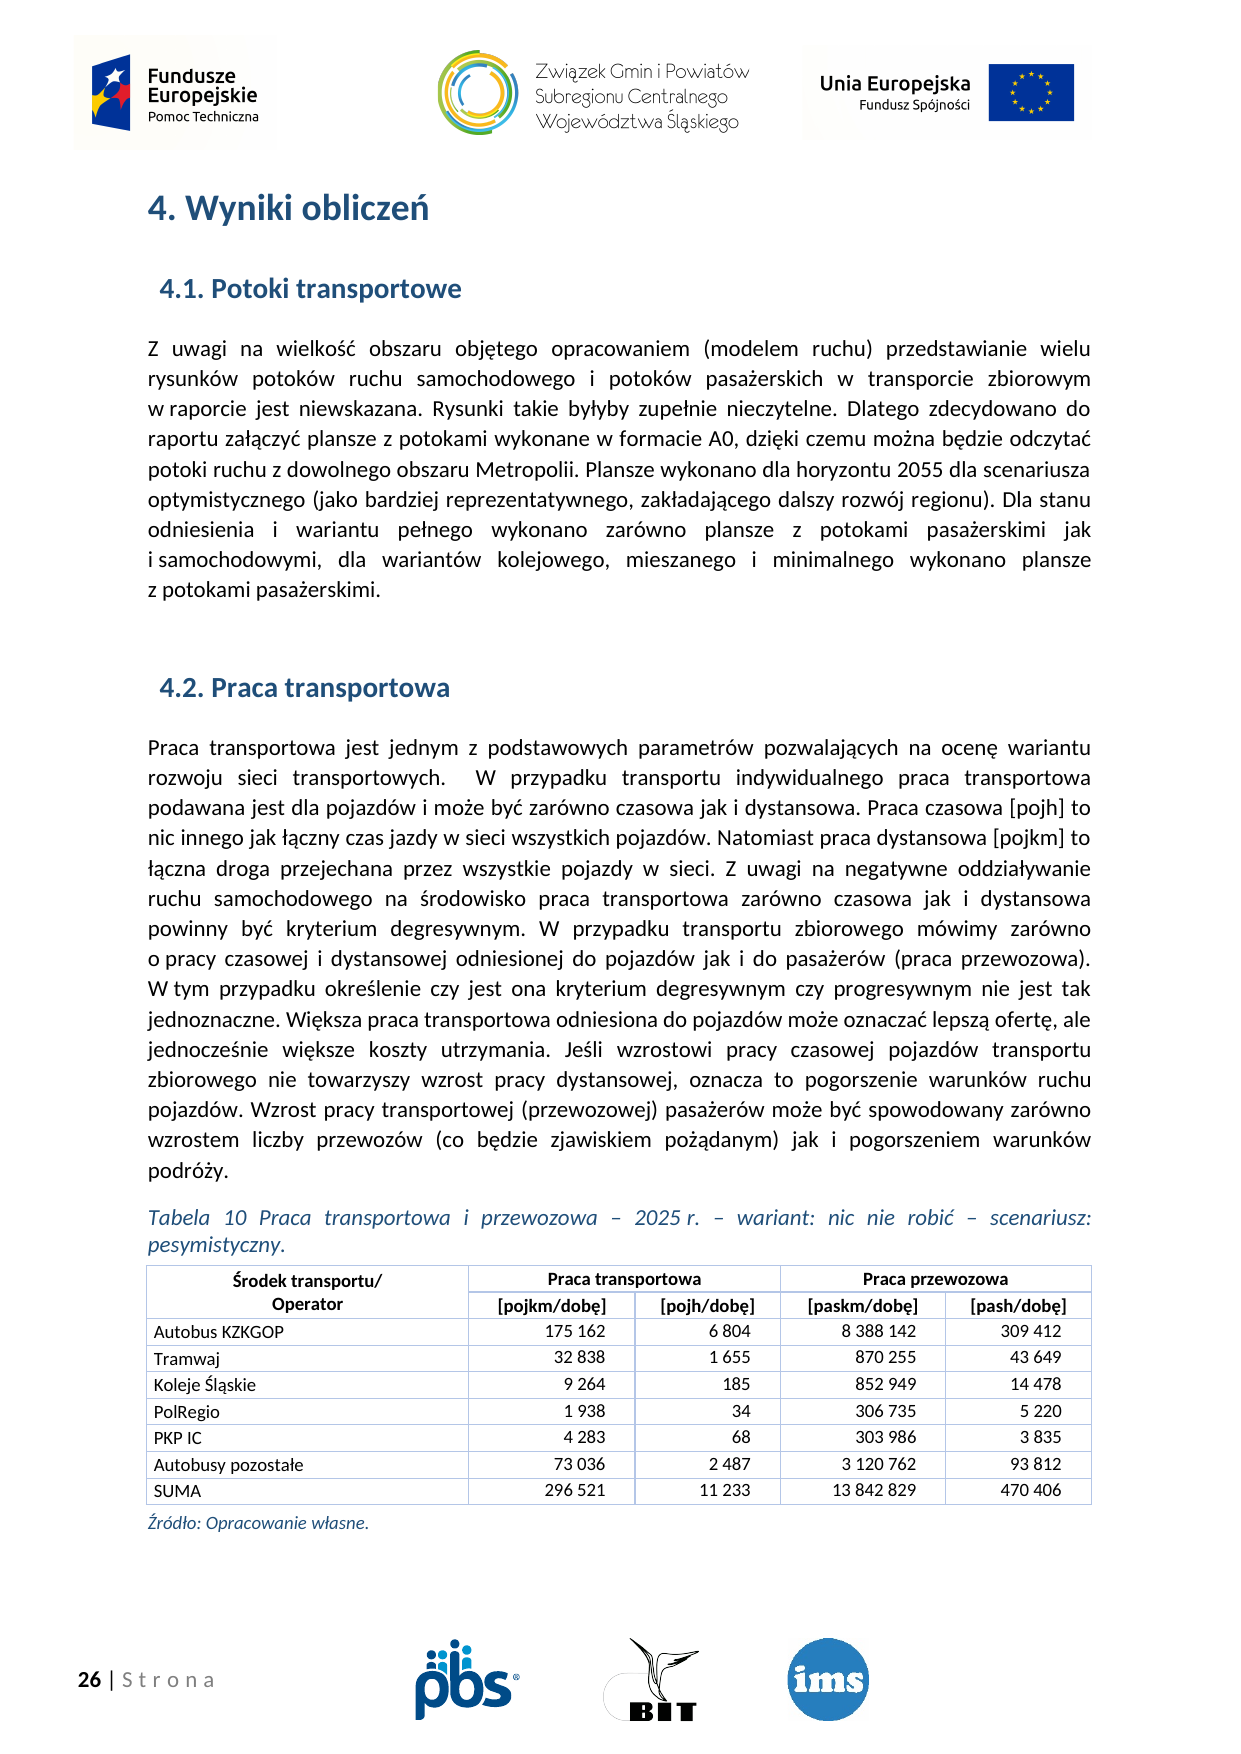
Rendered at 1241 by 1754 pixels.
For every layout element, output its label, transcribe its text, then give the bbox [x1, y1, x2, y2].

table_cell 1 655 [636, 1346, 780, 1371]
table_cell 68 [636, 1425, 780, 1451]
table_cell 2 487 [636, 1452, 780, 1477]
table_cell 870 255 [781, 1346, 945, 1371]
table_cell Koleje Śląskie [147, 1372, 468, 1398]
table_cell 4 283 [469, 1425, 634, 1451]
picture [437, 50, 750, 135]
picture [73, 35, 277, 150]
table_cell 6 804 [636, 1319, 780, 1344]
table_header Praca przewozowa [781, 1266, 1091, 1291]
table_cell 3 835 [946, 1425, 1091, 1451]
table_cell SUMA [147, 1479, 468, 1504]
table_header Środek transportu/ Operator [147, 1266, 468, 1318]
table_cell 73 036 [469, 1452, 634, 1477]
text Tabela 10 Praca transportowa i przewozowa – 2025 r. – wariant: nic nie robić – scenariusz: pesymistyczny. [148, 1203, 1093, 1259]
table_cell 1 938 [469, 1399, 634, 1424]
table_cell 43 649 [946, 1346, 1091, 1371]
table_cell 9 264 [469, 1372, 634, 1398]
text Źródło: Opracowanie własne. [148, 1511, 1093, 1534]
table_cell 5 220 [946, 1399, 1091, 1424]
picture [787, 1638, 869, 1721]
table_cell [pojkm/dobę] [469, 1293, 634, 1318]
table_cell 175 162 [469, 1319, 634, 1344]
text Praca transportowa [159, 669, 1093, 705]
table_header Praca transportowa [469, 1266, 780, 1291]
table_cell 852 949 [781, 1372, 945, 1398]
text Praca transportowa jest jednym z podstawowych parametrów pozwalających na ocenę wariantu rozwoju sieci transportowych. W przypadku transportu indywidualnego praca transportowa podawana jest dla pojazdów i może być zarówno czasowa jak i dystansowa. Praca czasowa [pojh] to nic innego jak łączny czas jazdy w sieci wszystkich pojazdów. Natomiast praca dystansowa [pojkm] to łączna droga przejechana przez wszystkie pojazdy w sieci. Z uwagi na negatywne oddziaływanie ruchu samochodowego na środowisko praca transportowa zarówno czasowa jak i dystansowa powinny być kryterium degresywnym. W przypadku transportu zbiorowego mówimy zarówno o pracy czasowej i dystansowej odniesionej do pojazdów jak i do pasażerów (praca przewozowa). W tym przypadku określenie czy jest ona kryterium degresywnym czy progresywnym nie jest tak jednoznaczne. Większa praca transportowa odniesiona do pojazdów może oznaczać lepszą ofertę, ale jednocześnie większe koszty utrzymania. Jeśli wzrostowi pracy czasowej pojazdów transportu zbiorowego nie towarzyszy wzrost pracy dystansowej, oznacza to pogorszenie warunków ruchu pojazdów. Wzrost pracy transportowej (przewozowej) pasażerów może być spowodowany zarówno wzrostem liczby przewozów (co będzie zjawiskiem pożądanym) jak i pogorszeniem warunków podróży. [148, 733, 1093, 1184]
text Potoki transportowe [159, 271, 1093, 306]
table_cell 34 [636, 1399, 780, 1424]
table_cell 32 838 [469, 1346, 634, 1371]
table_cell 8 388 142 [781, 1319, 945, 1344]
table_cell Autobusy pozostałe [147, 1452, 468, 1477]
table_cell 3 120 762 [781, 1452, 945, 1477]
text Wyniki obliczeń [148, 183, 1093, 229]
table_cell 13 842 829 [781, 1479, 945, 1504]
table_cell Tramwaj [147, 1346, 468, 1371]
picture [597, 1634, 705, 1726]
table_cell [paskm/dobę] [781, 1293, 945, 1318]
table_cell 11 233 [636, 1479, 780, 1504]
table_cell 93 812 [946, 1452, 1091, 1477]
text Z uwagi na wielkość obszaru objętego opracowaniem (modelem ruchu) przedstawianie wielu rysunków potoków ruchu samochodowego i potoków pasażerskich w transporcie zbiorowym w raporcie jest niewskazana. Rysunki takie byłyby zupełnie nieczytelne. Dlatego zdecydowano do raportu załączyć plansze z potokami wykonane w formacie A0, dzięki czemu można będzie odczytać potoki ruchu z dowolnego obszaru Metropolii. Plansze wykonano dla horyzontu 2055 dla scenariusza optymistycznego (jako bardziej reprezentatywnego, zakładającego dalszy rozwój regionu). Dla stanu odniesienia i wariantu pełnego wykonano zarówno plansze z potokami pasażerskimi jak i samochodowymi, dla wariantów kolejowego, mieszanego i minimalnego wykonano plansze z potokami pasażerskimi. [148, 334, 1093, 604]
table_cell PolRegio [147, 1399, 468, 1424]
table_cell 470 406 [946, 1479, 1091, 1504]
picture [802, 45, 1093, 140]
table_cell 306 735 [781, 1399, 945, 1424]
table_cell PKP IC [147, 1425, 468, 1451]
table_cell 309 412 [946, 1319, 1091, 1344]
table_cell 14 478 [946, 1372, 1091, 1398]
table_cell 296 521 [469, 1479, 634, 1504]
table_cell Autobus KZKGOP [147, 1319, 468, 1344]
table_cell 303 986 [781, 1425, 945, 1451]
table_cell 185 [636, 1372, 780, 1398]
table_cell [pojh/dobę] [636, 1293, 780, 1318]
table_cell [pash/dobę] [946, 1293, 1091, 1318]
